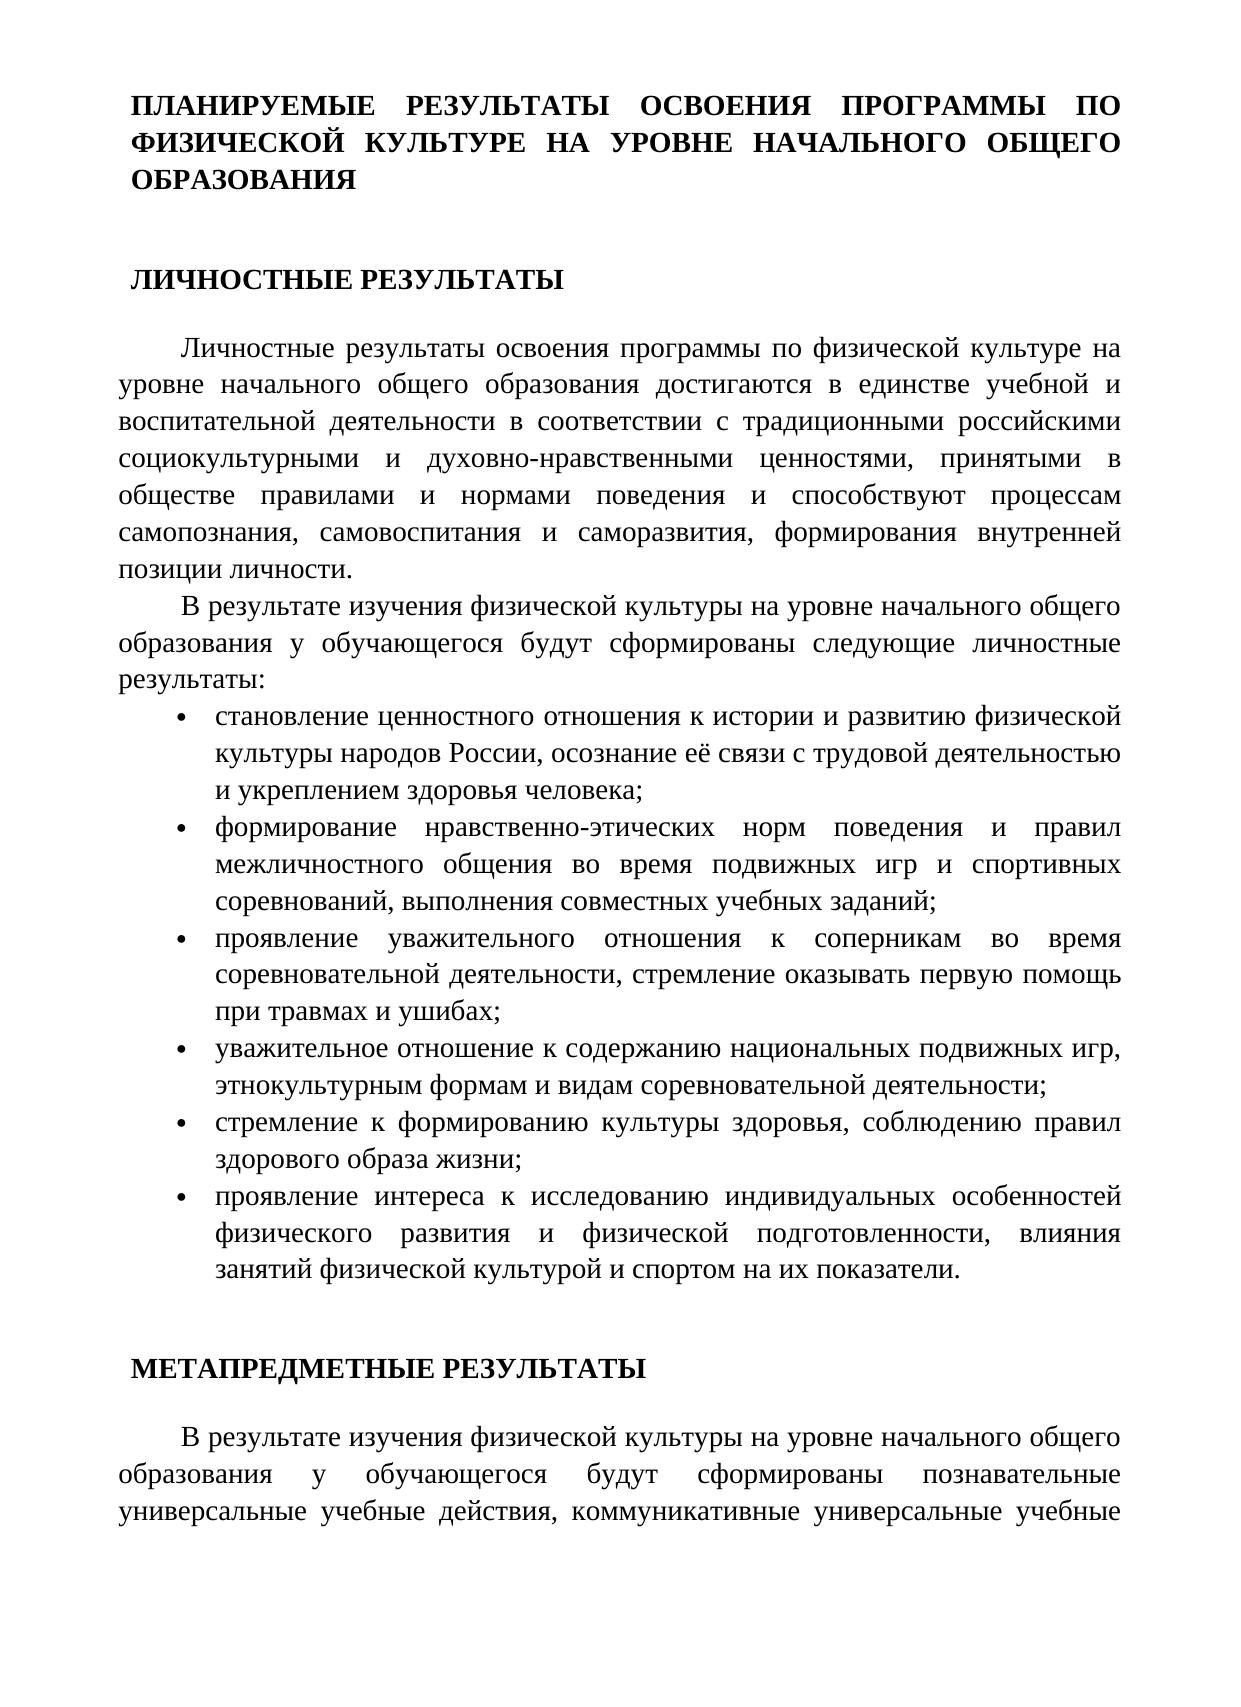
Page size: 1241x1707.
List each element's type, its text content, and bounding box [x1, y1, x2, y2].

text ЛИЧНОСТНЫЕ РЕЗУЛЬТАТЫ [131, 262, 1122, 296]
text Личностные результаты освоения программы по физической культуре на уровне начального общего образования достигаются в единстве учебной и воспитательной деятельности в соответствии с традиционными российскими социокультурными и духовно-нравственными ценностями, принятыми в обществе правилами и нормами поведения и способствуют процессам самопознания, самовоспитания и саморазвития, формирования внутренней позиции личности. [118, 330, 1122, 584]
text МЕТАПРЕДМЕТНЫЕ РЕЗУЛЬТАТЫ [131, 1351, 1122, 1385]
list становление ценностного отношения к истории и развитию физической культуры народов России, осознание её связи с трудовой деятельностью и укреплением здоровья человека; [177, 698, 1122, 806]
list проявление уважительного отношения к соперникам во время соревновательной деятельности, стремление оказывать первую помощь при травмах и ушибах; [177, 920, 1122, 1027]
list проявление интереса к исследованию индивидуальных особенностей физического развития и физической подготовленности, влияния занятий физической культурой и спортом на их показатели. [177, 1178, 1122, 1285]
text В результате изучения физической культуры на уровне начального общего образования у обучающегося будут сформированы следующие личностные результаты: [118, 588, 1122, 695]
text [118, 1419, 1122, 1526]
list уважительное отношение к содержанию национальных подвижных игр, этнокультурным формам и видам соревновательной деятельности; [177, 1030, 1122, 1101]
text ПЛАНИРУЕМЫЕ РЕЗУЛЬТАТЫ ОСВОЕНИЯ ПРОГРАММЫ ПО ФИЗИЧЕСКОЙ КУЛЬТУРЕ НА УРОВНЕ НАЧАЛЬНОГО ОБЩЕГО ОБРАЗОВАНИЯ [131, 88, 1122, 196]
list стремление к формированию культуры здоровья, соблюдению правил здорового образа жизни; [177, 1104, 1122, 1174]
list формирование нравственно-этических норм поведения и правил межличностного общения во время подвижных игр и спортивных соревнований, выполнения совместных учебных заданий; [177, 809, 1122, 916]
